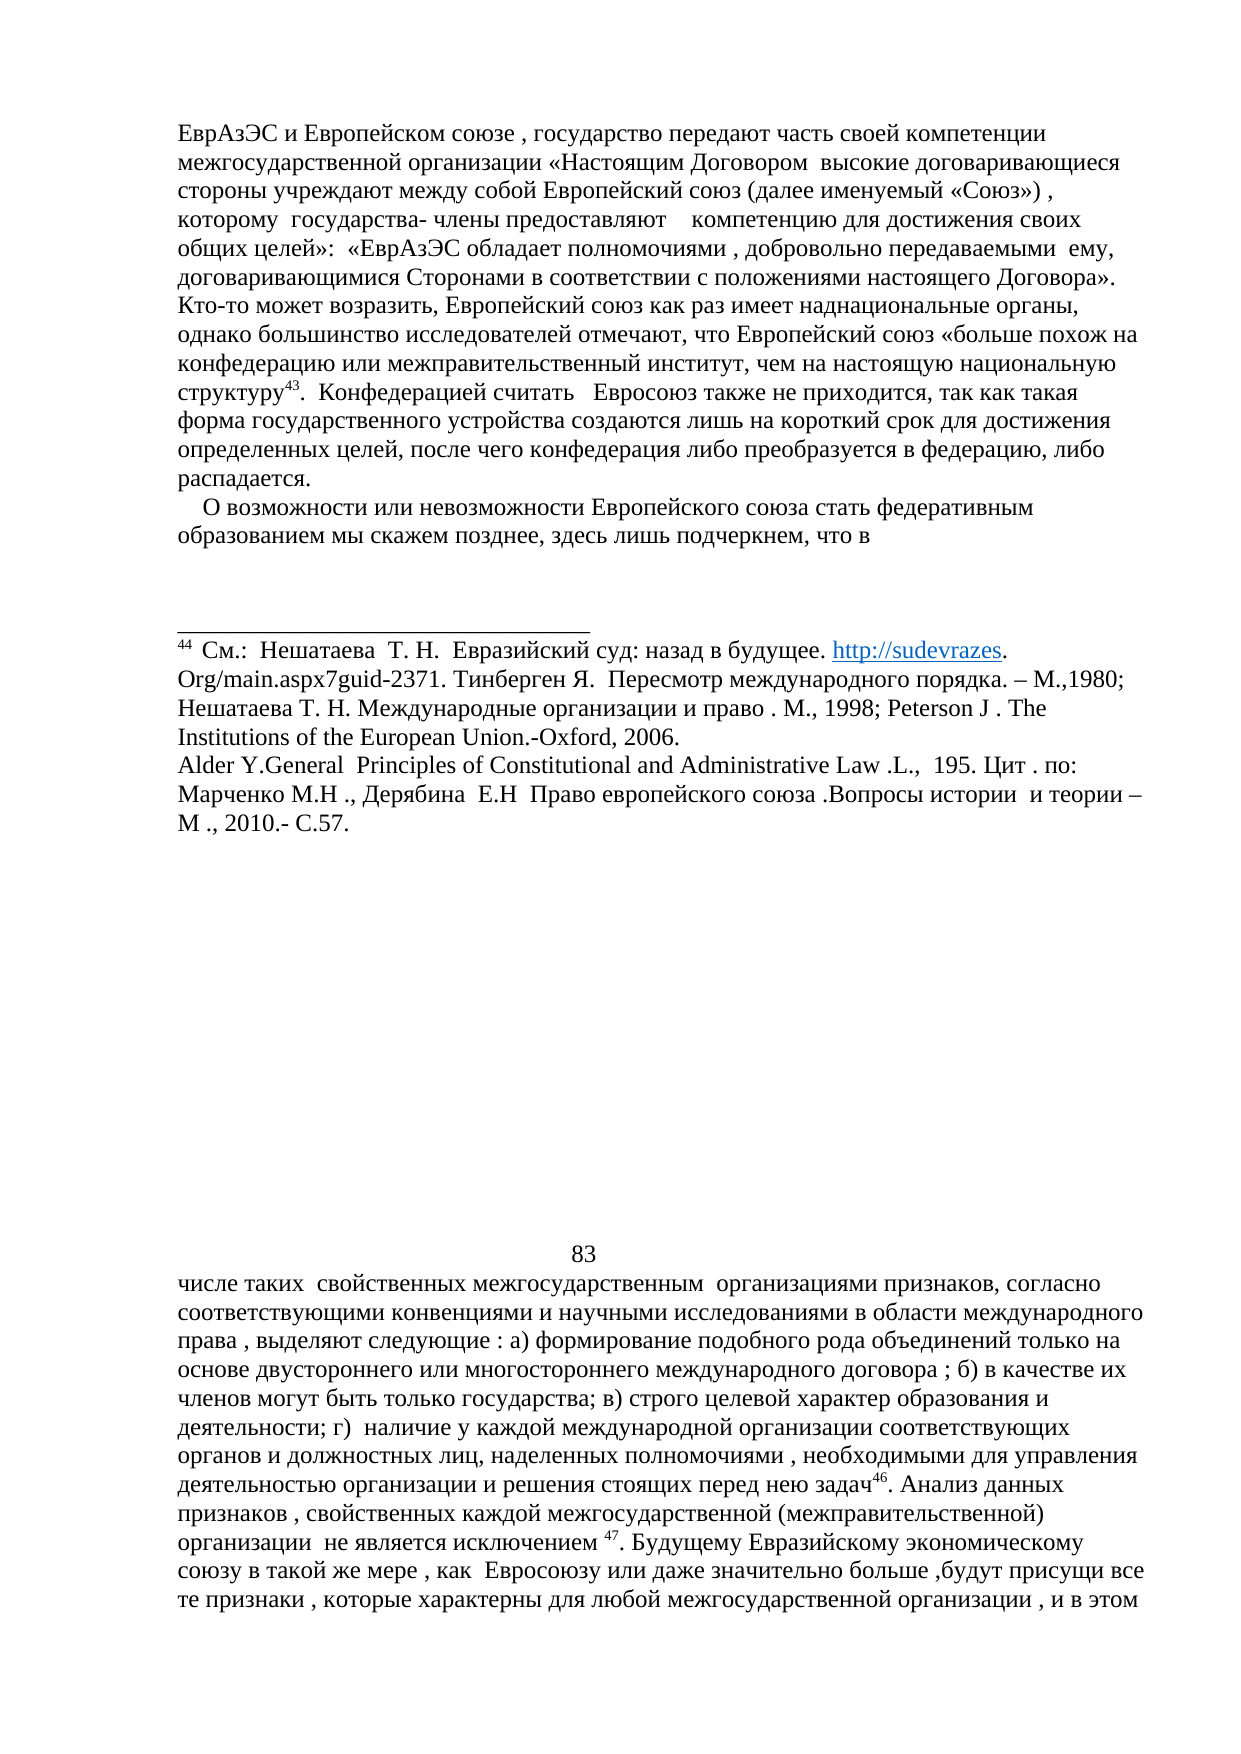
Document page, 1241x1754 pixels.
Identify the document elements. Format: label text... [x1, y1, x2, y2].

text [177, 118, 1152, 492]
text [177, 1268, 1152, 1613]
text О возможности или невозможности Европейского союза стать федеративным образованием мы скажем позднее, здесь лишь подчеркнем, что в [177, 492, 1152, 549]
text 44 См.: Нешатаева Т. Н. Евразийский суд: назад в будущее. http://sudevrazes. Org/main.aspx7guid-2371. Тинберген Я. Пересмотр международного порядка. – М.,1980; Нешатаева Т. Н. Международные организации и право . М., 1998; Peterson J . The Institutions of the European Union.-Oxford, 2006. Alder Y.General Principles of Constitutional and Administrative Law .L., 195. Цит . по: Марченко М.Н ., Дерябина Е.Н Право европейского союза .Вопросы истории и теории – М ., 2010.- С.57. [177, 636, 1152, 837]
text 83 [177, 1239, 1152, 1268]
text _________________________________ [177, 607, 1152, 636]
